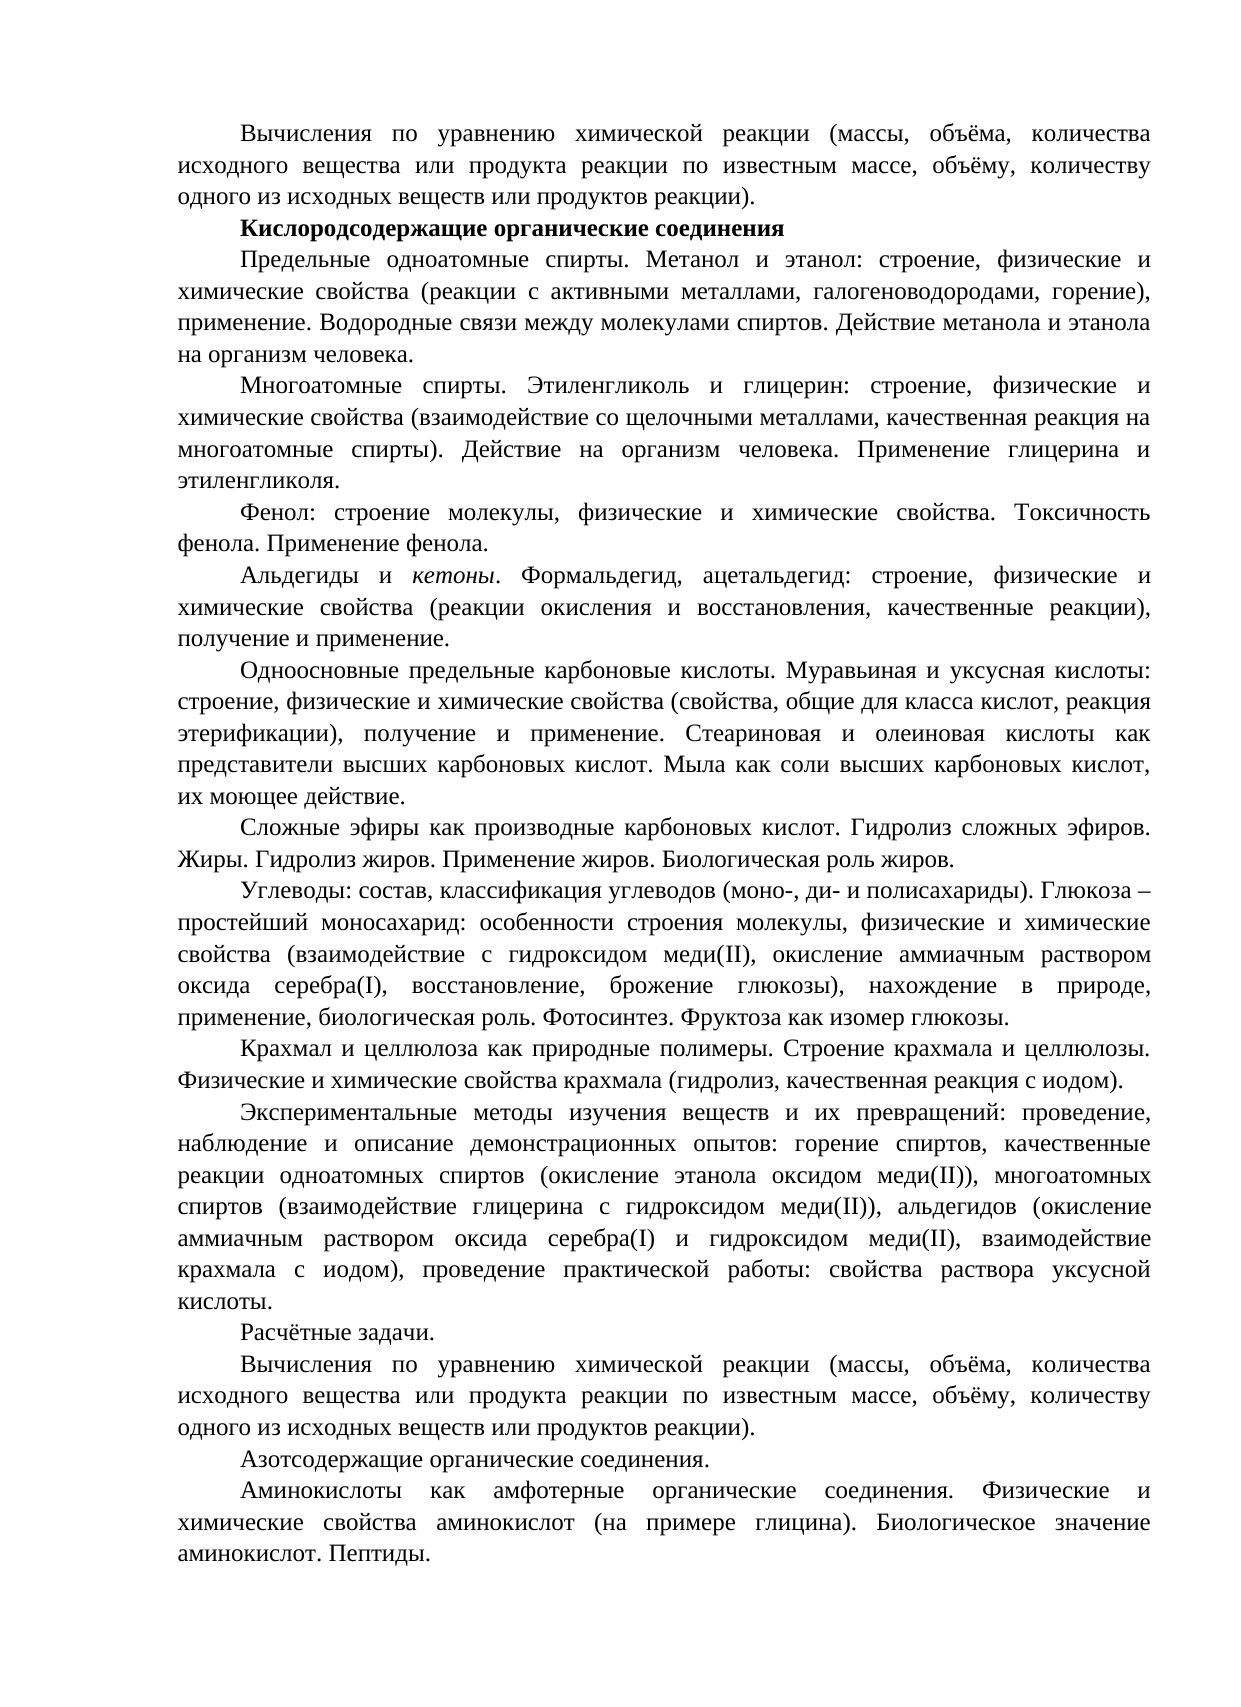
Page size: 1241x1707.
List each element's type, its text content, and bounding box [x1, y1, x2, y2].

text Предельные одноатомные спирты. Метанол и этанол: строение, физические и химические свойства (реакции с активными металлами, галогеноводородами, горение), применение. Водородные связи между молекулами спиртов. Действие метанола и этанола на организм человека. [177, 244, 1152, 368]
text Азотсодержащие органические соединения. [177, 1444, 1152, 1472]
text Сложные эфиры как производные карбоновых кислот. Гидролиз сложных эфиров. Жиры. Гидролиз жиров. Применение жиров. Биологическая роль жиров. [177, 812, 1152, 873]
text Фенол: строение молекулы, физические и химические свойства. Токсичность фенола. Применение фенола. [177, 497, 1152, 557]
text Расчётные задачи. [177, 1317, 1152, 1346]
text Многоатомные спирты. Этиленгликоль и глицерин: строение, физические и химические свойства (взаимодействие со щелочными металлами, качественная реакция на многоатомные спирты). Действие на организм человека. Применение глицерина и этиленгликоля. [177, 371, 1152, 494]
text Альдегиды и кетоны. Формальдегид, ацетальдегид: строение, физические и химические свойства (реакции окисления и восстановления, качественные реакции), получение и применение. [177, 560, 1152, 652]
text Вычисления по уравнению химической реакции (массы, объёма, количества исходного вещества или продукта реакции по известным массе, объёму, количеству одного из исходных веществ или продуктов реакции). [177, 1349, 1152, 1441]
text Экспериментальные методы изучения веществ и их превращений: проведение, наблюдение и описание демонстрационных опытов: горение спиртов, качественные реакции одноатомных спиртов (окисление этанола оксидом меди(II)), многоатомных спиртов (взаимодействие глицерина с гидроксидом меди(II)), альдегидов (окисление аммиачным раствором оксида серебра(I) и гидроксидом меди(II), взаимодействие крахмала с иодом), проведение практической работы: свойства раствора уксусной кислоты. [177, 1097, 1152, 1315]
text Углеводы: состав, классификация углеводов (моно-, ди- и полисахариды). Глюкоза – простейший моносахарид: особенности строения молекулы, физические и химические свойства (взаимодействие с гидроксидом меди(II), окисление аммиачным раствором оксида серебра(I), восстановление, брожение глюкозы), нахождение в природе, применение, биологическая роль. Фотосинтез. Фруктоза как изомер глюкозы. [177, 876, 1152, 1031]
text Вычисления по уравнению химической реакции (массы, объёма, количества исходного вещества или продукта реакции по известным массе, объёму, количеству одного из исходных веществ или продуктов реакции). [177, 118, 1152, 210]
text Одноосновные предельные карбоновые кислоты. Муравьиная и уксусная кислоты: строение, физические и химические свойства (свойства, общие для класса кислот, реакция этерификации), получение и применение. Стеариновая и олеиновая кислоты как представители высших карбоновых кислот. Мыла как соли высших карбоновых кислот, их моющее действие. [177, 655, 1152, 810]
text Крахмал и целлюлоза как природные полимеры. Строение крахмала и целлюлозы. Физические и химические свойства крахмала (гидролиз, качественная реакция с иодом). [177, 1033, 1152, 1094]
text Кислородсодержащие органические соединения [177, 213, 1152, 242]
text Аминокислоты как амфотерные органические соединения. Физические и химические свойства аминокислот (на примере глицина). Биологическое значение аминокислот. Пептиды. [177, 1475, 1152, 1567]
